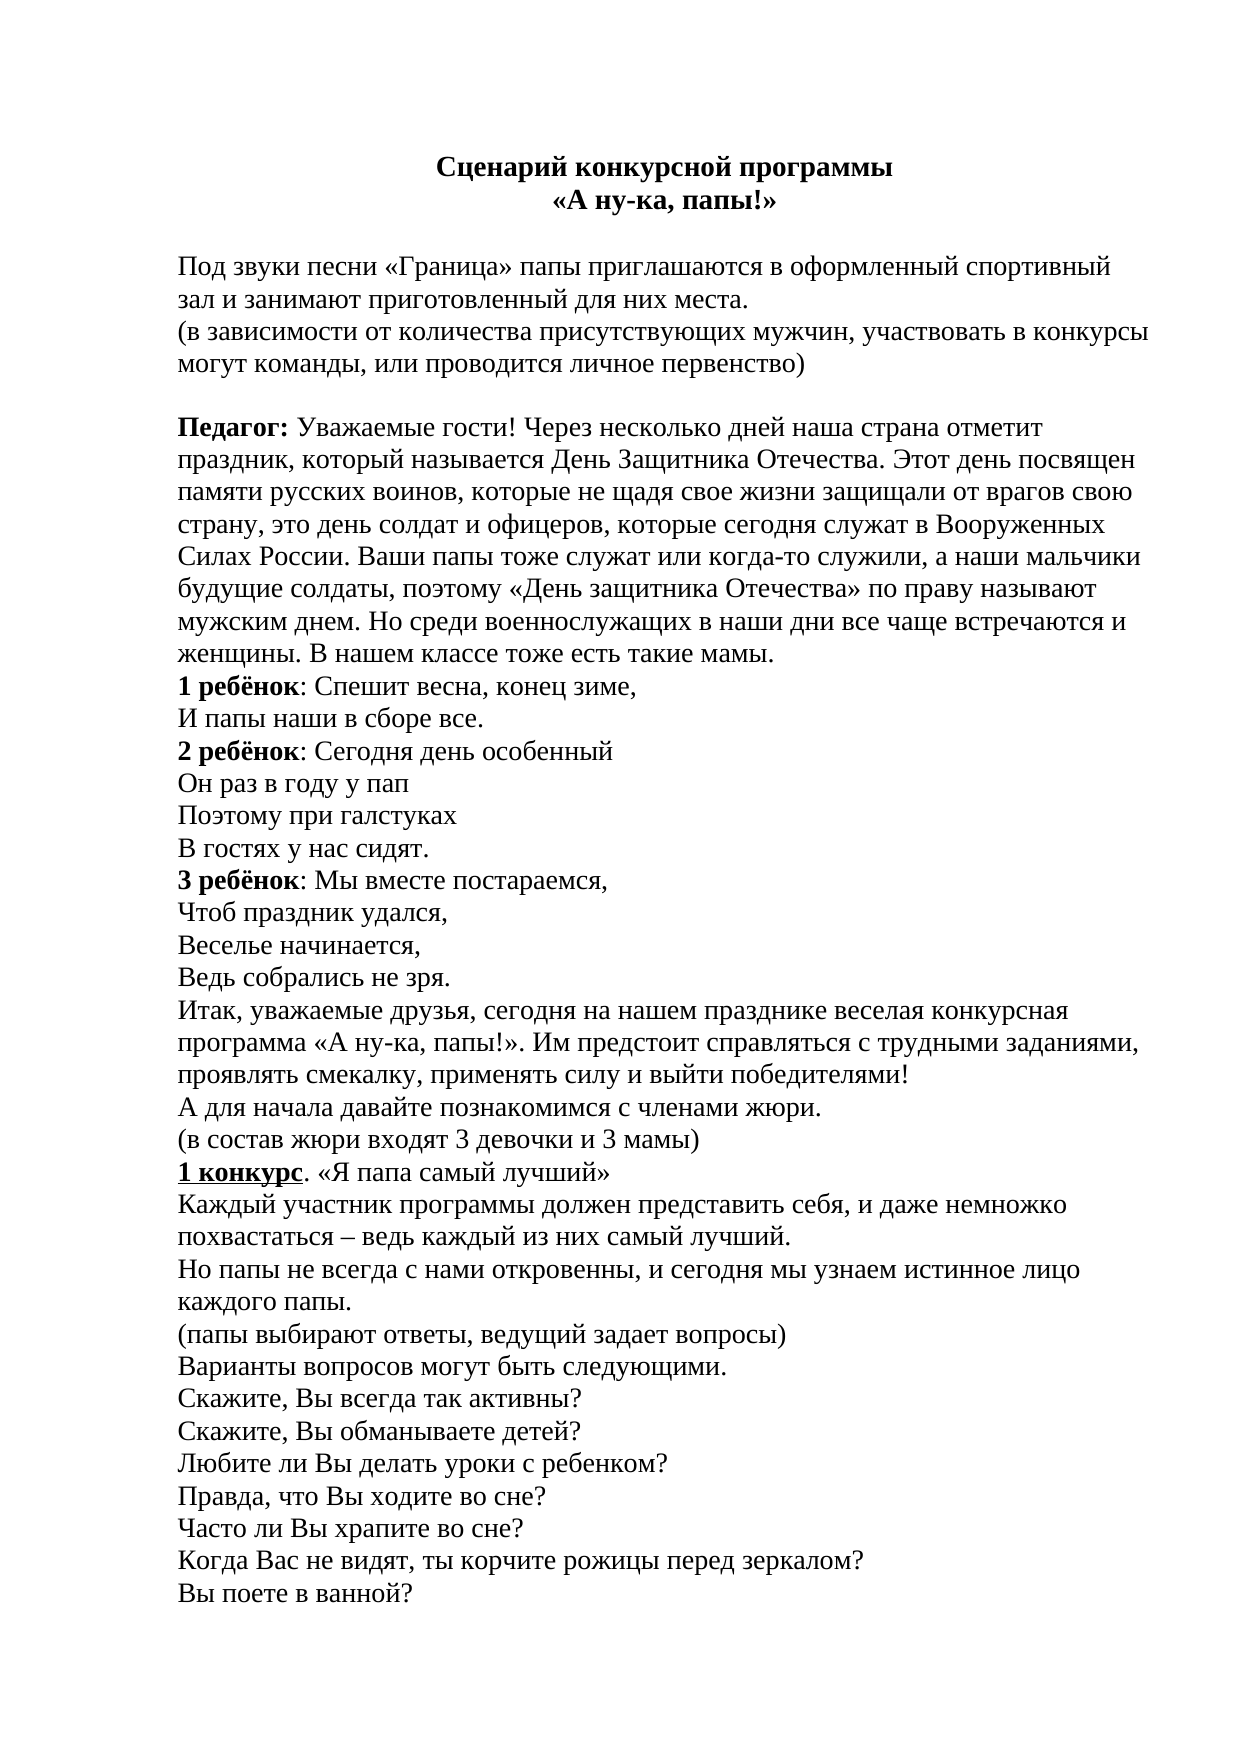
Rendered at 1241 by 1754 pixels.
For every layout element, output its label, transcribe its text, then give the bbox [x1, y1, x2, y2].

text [177, 993, 1152, 1608]
text Педагог: Уважаемые гости! Через несколько дней наша страна отметит праздник, который называется День Защитника Отечества. Этот день посвящен памяти русских воинов, которые не щадя свое жизни защищали от врагов свою страну, это день солдат и офицеров, которые сегодня служат в Вооруженных Силах России. Ваши папы тоже служат или когда-то служили, а наши мальчики будущие солдаты, поэтому «День защитника Отечества» по праву называют мужским днем. Но среди военнослужащих в наши дни все чаще встречаются и женщины. В нашем классе тоже есть такие мамы. [177, 409, 1152, 669]
text Сценарий конкурсной программы «А ну-ка, папы!» [177, 118, 1152, 216]
text 1 ребёнок: Спешит весна, конец зиме, И папы наши в сборе все. 2 ребёнок: Сегодня день особенный Он раз в году у пап Поэтому при галстуках В гостях у нас сидят. 3 ребёнок: Мы вместе постараемся, Чтоб праздник удался, Веселье начинается, Ведь собрались не зря. [177, 669, 1152, 993]
text Под звуки песни «Граница» папы приглашаются в оформленный спортивный зал и занимают приготовленный для них места. (в зависимости от количества присутствующих мужчин, участвовать в конкурсы могут команды, или проводится личное первенство) [177, 249, 1152, 379]
